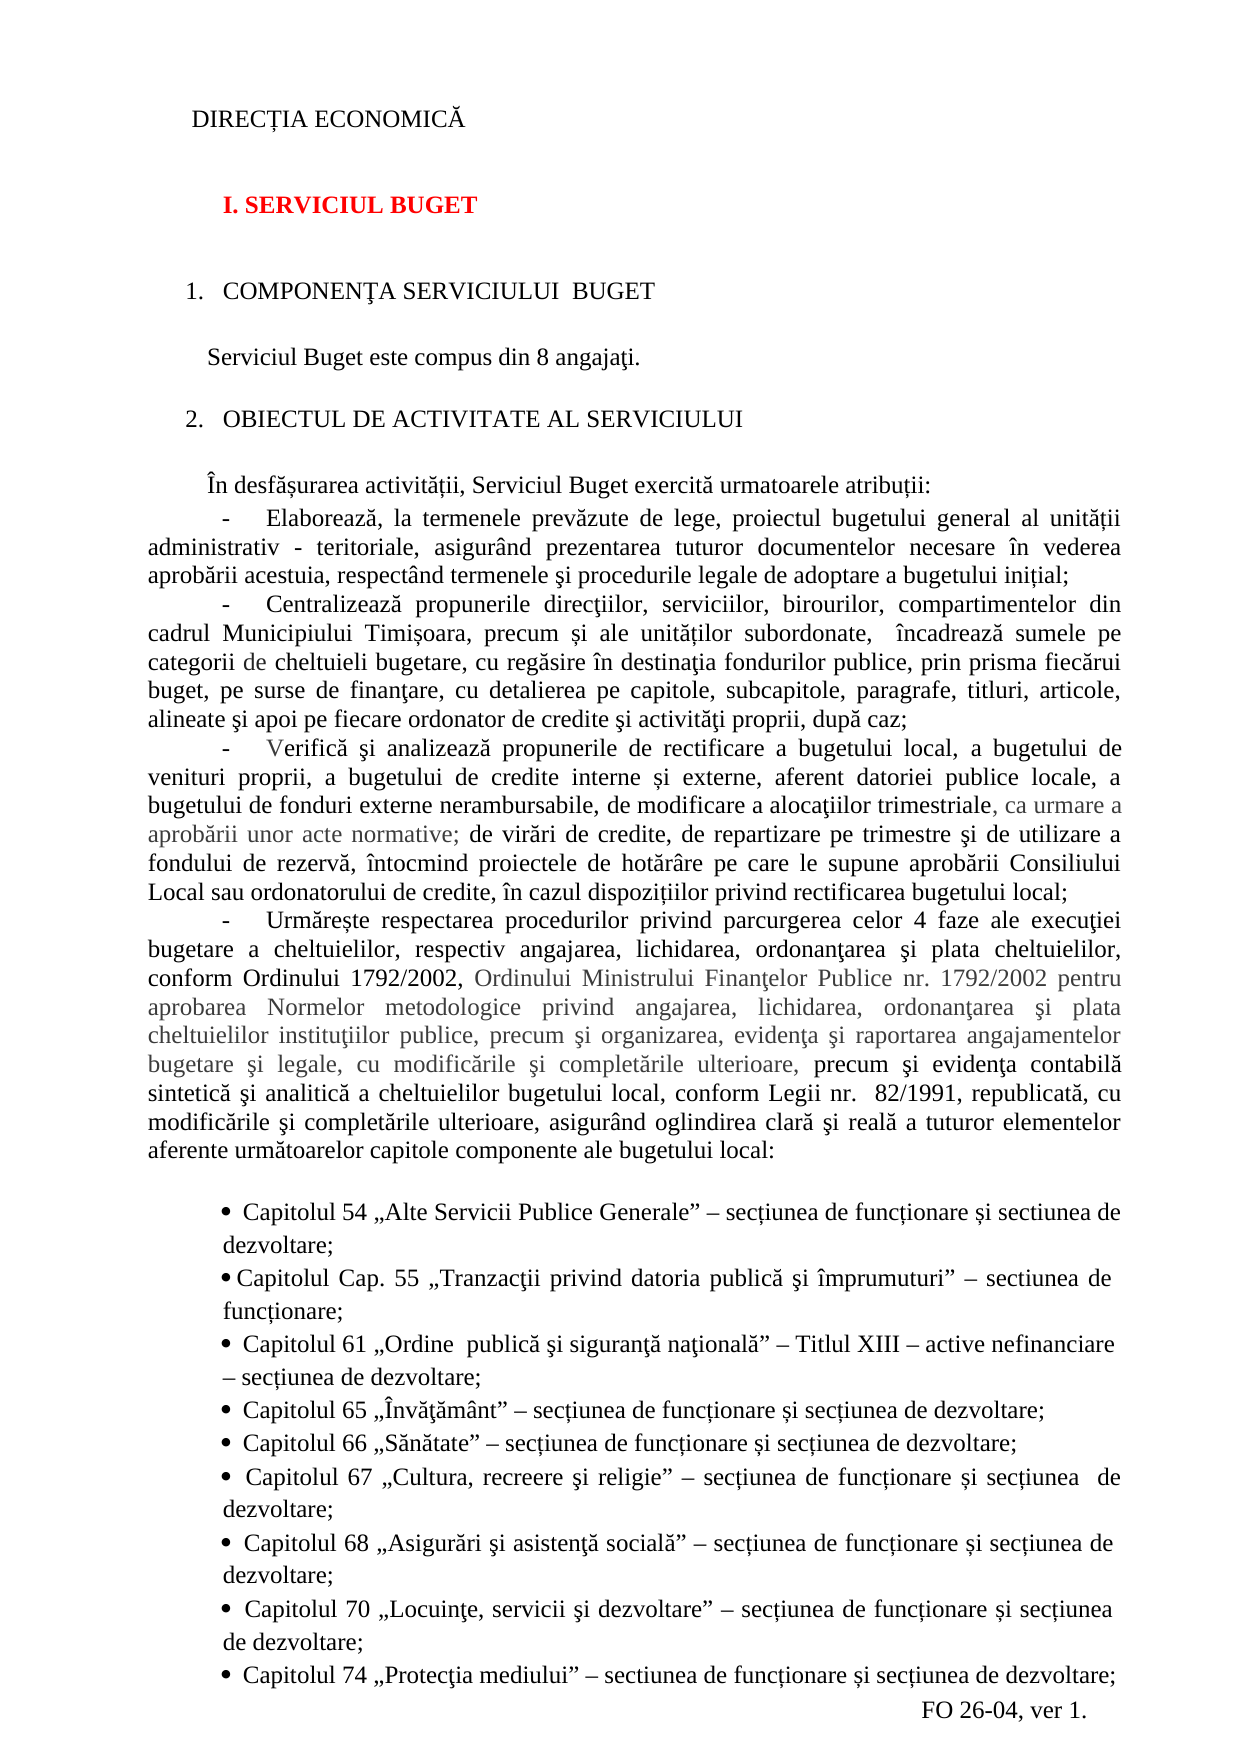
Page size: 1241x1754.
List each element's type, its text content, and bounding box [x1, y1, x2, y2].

text DIRECȚIA ECONOMICĂ [148, 104, 1122, 132]
list Capitolul 68 „Asigurări şi asistenţă socială” – secțiunea de funcționare și secțiunea de dezvoltare; [148, 1528, 1122, 1589]
list Capitolul 66 „Sănătate” – secțiunea de funcționare și secțiunea de dezvoltare; [222, 1428, 1122, 1457]
text Serviciul Buget este compus din 8 angajaţi. [148, 342, 1122, 371]
list Capitolul Cap. 55 „Tranzacţii privind datoria publică şi împrumuturi” – sectiunea de funcționare; [148, 1263, 1122, 1325]
list Capitolul 54 „Alte Servicii Publice Generale” – secțiunea de funcționare și sectiunea de dezvoltare; [148, 1197, 1122, 1259]
list COMPONENŢA SERVICIULUI BUGET [185, 276, 1122, 305]
list Urmărește respectarea procedurilor privind parcurgerea celor 4 faze ale execuţiei bugetare a cheltuielilor, respectiv angajarea, lichidarea, ordonanţarea şi plata cheltuielilor, conform Ordinului 1792/2002, Ordinului Ministrului Finanţelor Publice nr. 1792/2002 pentru aprobarea Normelor metodologice privind angajarea, lichidarea, ordonanţarea şi plata cheltuielilor instituţiilor publice, precum şi organizarea, evidenţa şi raportarea angajamentelor bugetare şi legale, cu modificările şi completările ulterioare, precum şi evidenţa contabilă sintetică şi analitică a cheltuielilor bugetului local, conform Legii nr. 82/1991, republicată, cu modificările şi completările ulterioare, asigurând oglindirea clară şi reală a tuturor elementelor aferente următoarelor capitole componente ale bugetului local: [148, 906, 1122, 1164]
list Verifică şi analizează propunerile de rectificare a bugetului local, a bugetului de venituri proprii, a bugetului de credite interne și externe, aferent datoriei publice locale, a bugetului de fonduri externe nerambursabile, de modificare a alocaţiilor trimestriale, ca urmare a aprobării unor acte normative; de virări de credite, de repartizare pe trimestre şi de utilizare a fondului de rezervă, întocmind proiectele de hotărâre pe care le supune aprobării Consiliului Local sau ordonatorului de credite, în cazul dispozițiilor privind rectificarea bugetului local; [148, 733, 1122, 906]
list Capitolul 67 „Cultura, recreere şi religie” – secțiunea de funcționare și secțiunea de dezvoltare; [148, 1462, 1122, 1523]
list Centralizează propunerile direcţiilor, serviciilor, birourilor, compartimentelor din cadrul Municipiului Timișoara, precum și ale unităților subordonate, încadrează sumele pe categorii de cheltuieli bugetare, cu regăsire în destinaţia fondurilor publice, prin prisma fiecărui buget, pe surse de finanţare, cu detalierea pe capitole, subcapitole, paragrafe, titluri, articole, alineate şi apoi pe fiecare ordonator de credite şi activităţi proprii, după caz; [148, 589, 1122, 733]
list Elaborează, la termenele prevăzute de lege, proiectul bugetului general al unității administrativ - teritoriale, asigurând prezentarea tuturor documentelor necesare în vederea aprobării acestuia, respectând termenele şi procedurile legale de adoptare a bugetului inițial; [148, 503, 1122, 589]
list Capitolul 70 „Locuinţe, servicii şi dezvoltare” – secțiunea de funcționare și secțiunea de dezvoltare; [148, 1594, 1122, 1655]
list OBIECTUL DE ACTIVITATE AL SERVICIULUI [185, 404, 1032, 433]
list În desfășurarea activității, Serviciul Buget exercită urmatoarele atribuții: [207, 470, 1122, 499]
list Capitolul 61 „Ordine publică şi siguranţă naţională” – Titlul XIII – active nefinanciare – secțiunea de dezvoltare; [148, 1329, 1122, 1391]
list Capitolul 65 „Învăţământ” – secțiunea de funcționare și secțiunea de dezvoltare; [148, 1396, 1122, 1424]
text I. SERVICIUL BUGET [148, 190, 1122, 219]
list Capitolul 74 „Protecţia mediului” – sectiunea de funcționare și secțiunea de dezvoltare; [222, 1660, 1122, 1688]
